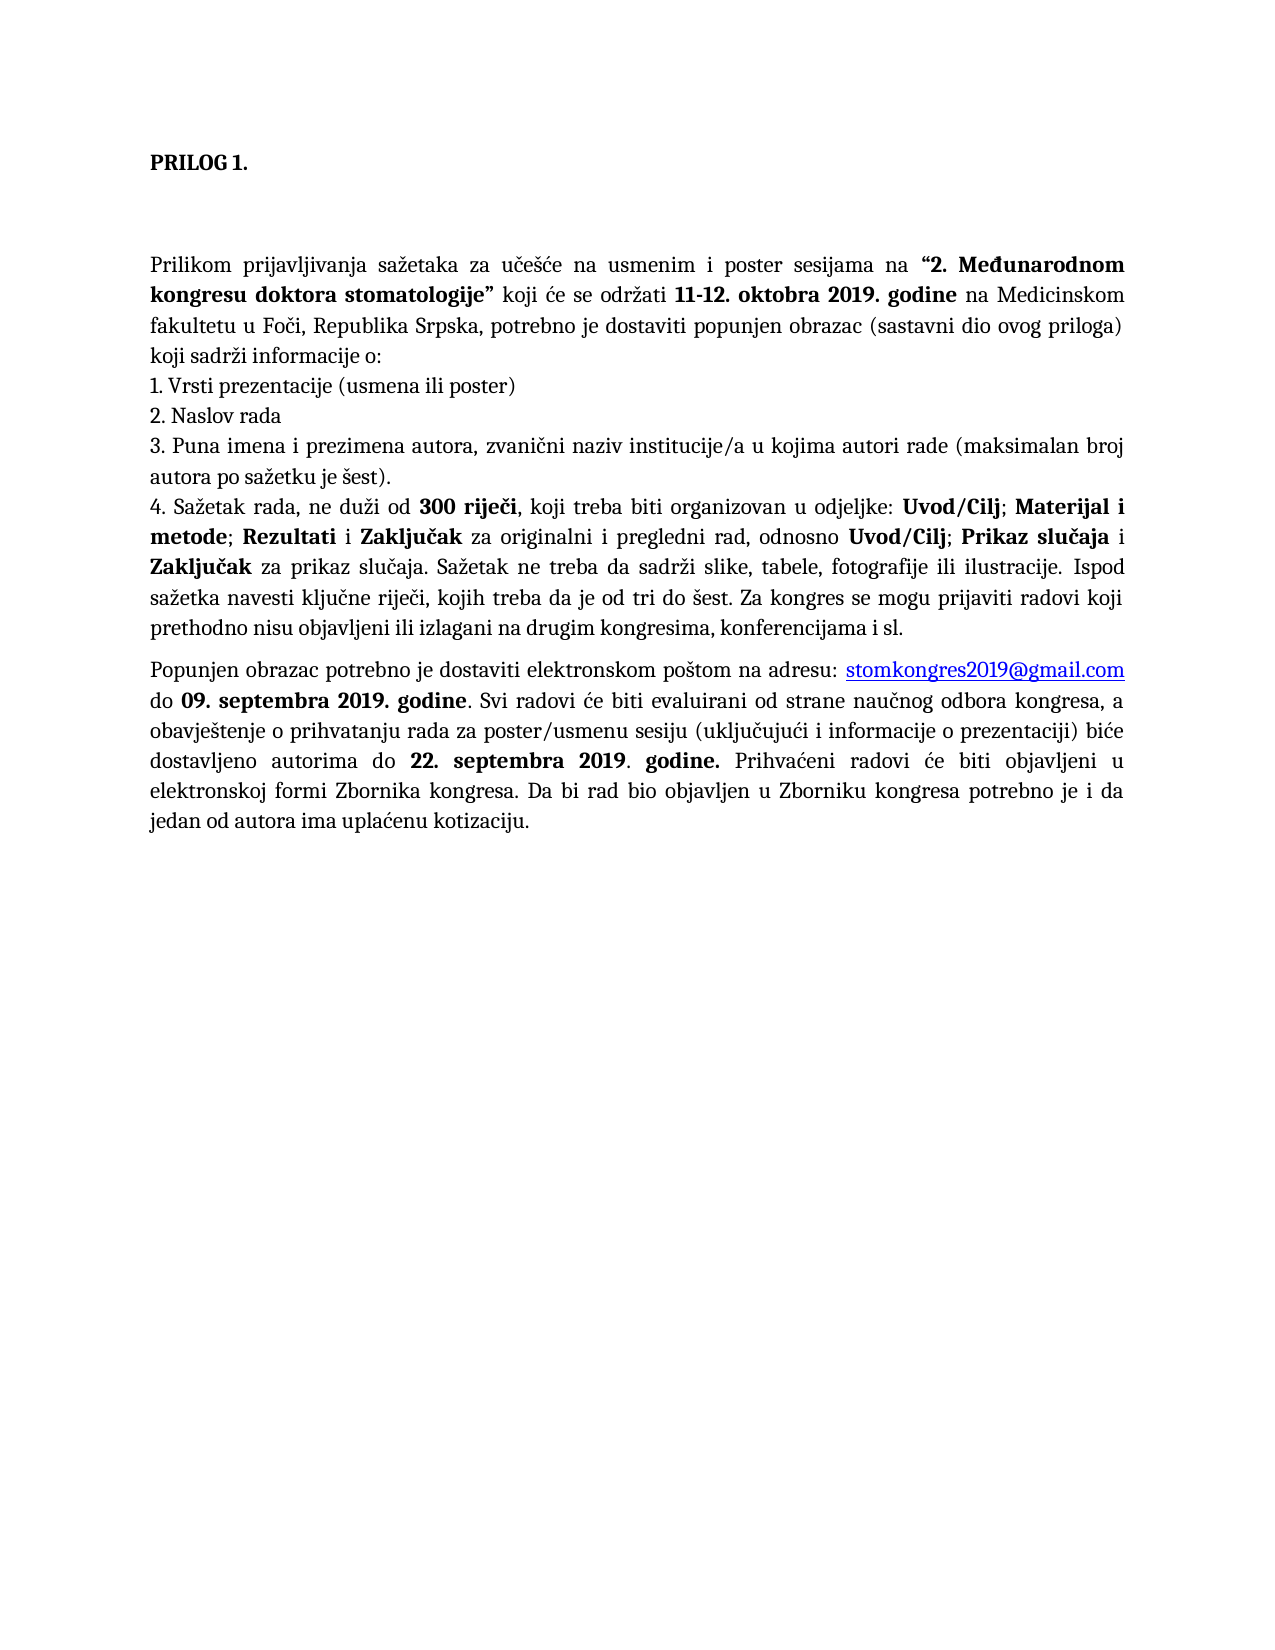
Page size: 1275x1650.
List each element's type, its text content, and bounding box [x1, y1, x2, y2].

text 4. Sažetak rada, ne duži od 300 riječi, koji treba biti organizovan u odjeljke: Uvod/Cilj; Materijal i metode; Rezultati i Zaključak za originalni i pregledni rad, odnosno Uvod/Cilj; Prikaz slučaja i Zaključak za prikaz slučaja. Sažetak ne treba da sadrži slike, tabele, fotografije ili ilustracije. Ispod sažetka navesti ključne riječi, kojih treba da je od tri do šest. Za kongres se mogu prijaviti radovi koji prethodno nisu objavljeni ili izlagani na drugim kongresima, konferencijama i sl. [150, 494, 1125, 641]
text 1. Vrsti prezentacije (usmena ili poster) [150, 373, 1125, 399]
text Popunjen obrazac potrebno je dostaviti elektronskom poštom na adresu: stomkongres2019@gmail.com do 09. septembra 2019. godine. Svi radovi će biti evaluirani od strane naučnog odbora kongresa, a obavještenje o prihvatanju rada za poster/usmenu sesiju (uključujući i informacije o prezentaciji) biće dostavljeno autorima do 22. septembra 2019. godine. Prihvaćeni radovi će biti objavljeni u elektronskoj formi Zbornika kongresa. Da bi rad bio objavljen u Zborniku kongresa potrebno je i da jedan od autora ima uplaćenu kotizaciju. [150, 657, 1125, 835]
text 3. Puna imena i prezimena autora, zvanični naziv institucije/a u kojima autori rade (maksimalan broj autora po sažetku je šest). [150, 433, 1125, 490]
text 2. Naslov rada [150, 403, 1125, 429]
text Prilikom prijavljivanja sažetaka za učešće na usmenim i poster sesijama na “2. Međunarodnom kongresu doktora stomatologije” koji će se održati 11-12. oktobra 2019. godine na Medicinskom fakultetu u Foči, Republika Srpska, potrebno je dostaviti popunjen obrazac (sastavni dio ovog priloga) koji sadrži informacije o: [150, 252, 1125, 369]
text PRILOG 1. [150, 150, 1125, 176]
